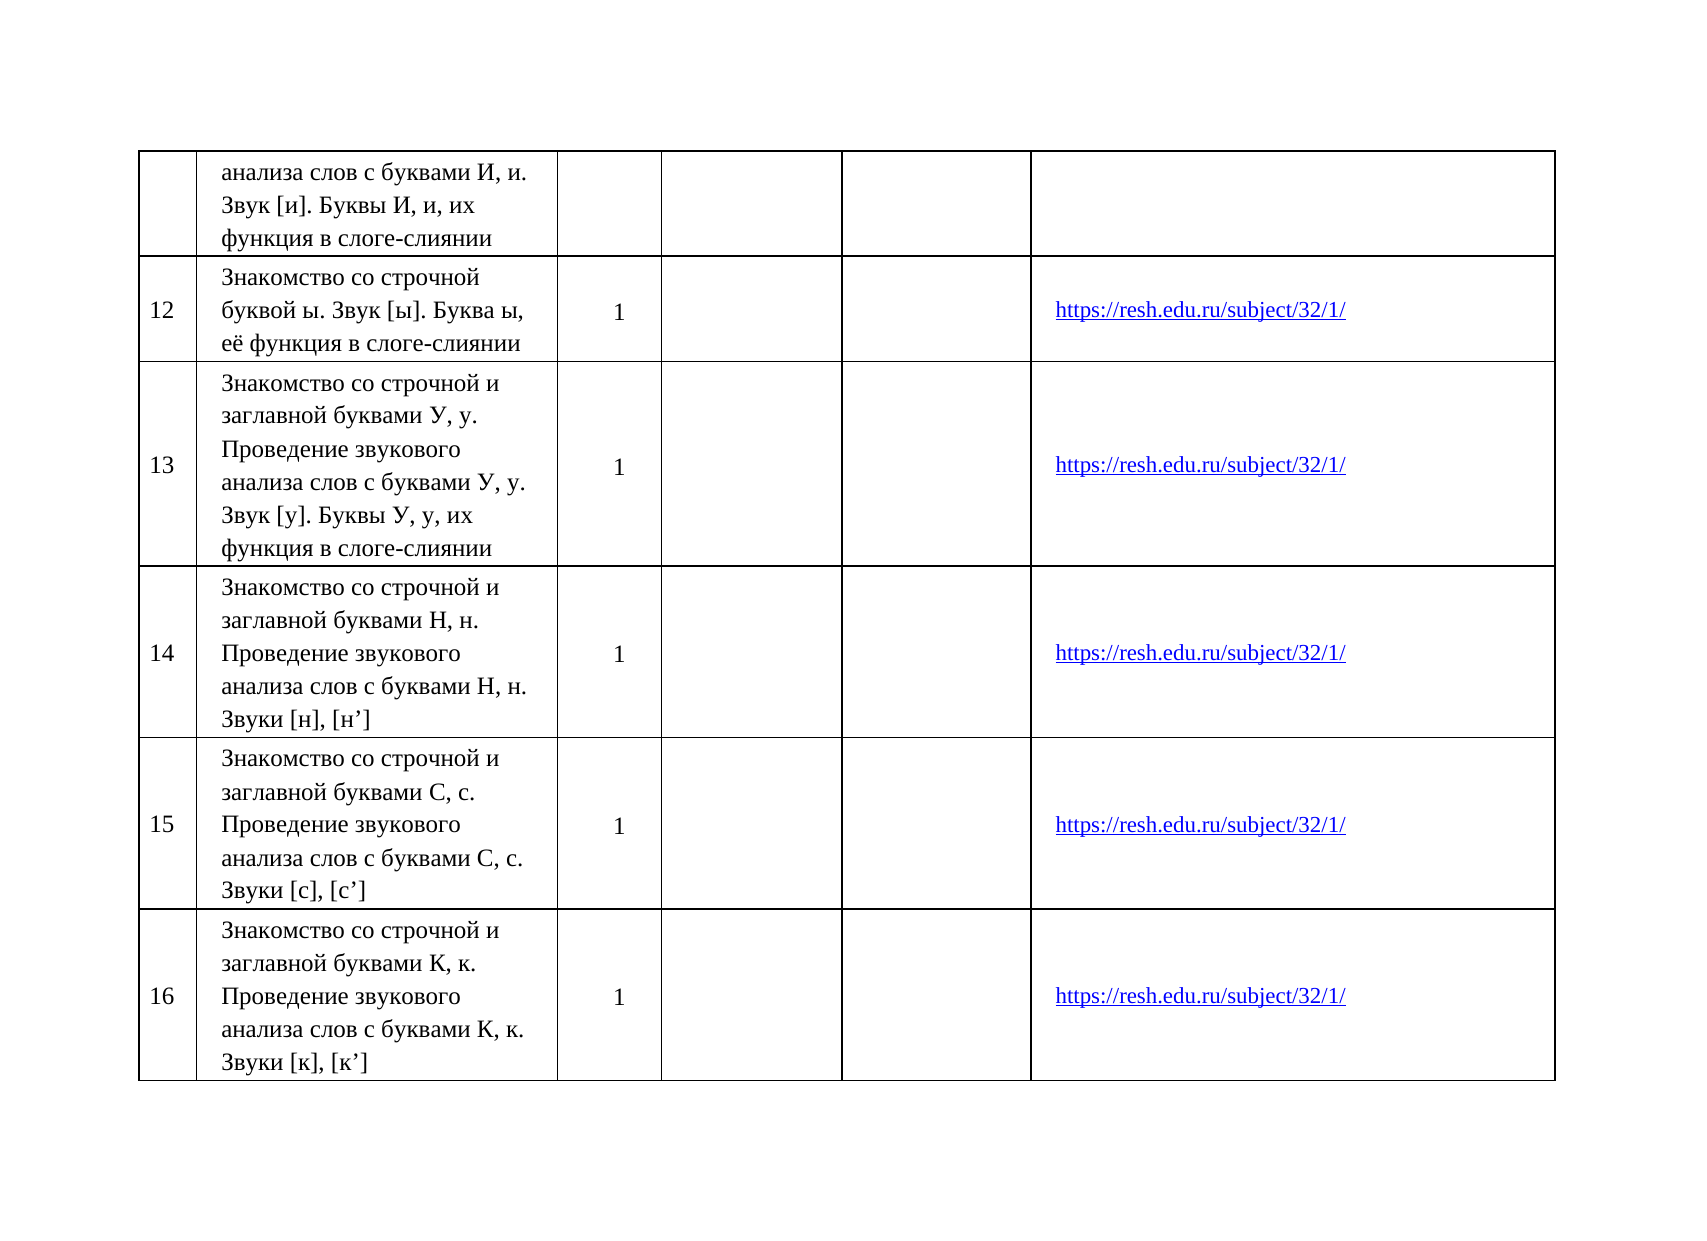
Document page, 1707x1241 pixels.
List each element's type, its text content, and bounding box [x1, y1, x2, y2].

table_cell 15 [140, 738, 196, 908]
table_cell 1 [558, 257, 661, 361]
table_cell [662, 152, 841, 255]
table_cell 1 [558, 362, 661, 565]
table_cell [843, 152, 1030, 255]
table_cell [1032, 152, 1554, 255]
table_cell Знакомство со строчной буквой ы. Звук [ы]. Буква ы, её функция в слоге-слиянии [197, 257, 557, 361]
table_cell [843, 910, 1030, 1080]
table_cell https://resh.edu.ru/subject/32/1/ [1032, 567, 1554, 737]
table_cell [197, 152, 557, 255]
table_cell 13 [140, 362, 196, 565]
table_cell 1 [558, 567, 661, 737]
table_cell [662, 738, 841, 908]
table_cell 1 [558, 738, 661, 908]
table_cell Знакомство со строчной и заглавной буквами С, с. Проведение звукового анализа слов с буквами С, с. Звуки [с], [с’] [197, 738, 557, 908]
table_cell 12 [140, 257, 196, 361]
table_cell Знакомство со строчной и заглавной буквами Н, н. Проведение звукового анализа слов с буквами Н, н. Звуки [н], [н’] [197, 567, 557, 737]
table_cell 11 [140, 152, 196, 255]
table_cell [662, 257, 841, 361]
table_cell [662, 362, 841, 565]
table_cell [843, 567, 1030, 737]
table_cell https://resh.edu.ru/subject/32/1/ [1032, 257, 1554, 361]
table_cell Знакомство со строчной и заглавной буквами У, у. Проведение звукового анализа слов с буквами У, у. Звук [у]. Буквы У, у, их функция в слоге-слиянии [197, 362, 557, 565]
table_cell https://resh.edu.ru/subject/32/1/ [1032, 738, 1554, 908]
table_cell 1 [558, 152, 661, 255]
table_cell [843, 738, 1030, 908]
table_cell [1032, 910, 1554, 1080]
table_cell 1 [558, 910, 661, 1080]
table_cell [843, 257, 1030, 361]
table_cell Знакомство со строчной и заглавной буквами К, к. Проведение звукового анализа слов с буквами К, к. Звуки [к], [к’] [197, 910, 557, 1080]
table_cell 14 [140, 567, 196, 737]
table_cell [843, 362, 1030, 565]
table_cell 16 [140, 910, 196, 1080]
table_cell [662, 567, 841, 737]
table_cell [662, 910, 841, 1080]
table_cell https://resh.edu.ru/subject/32/1/ [1032, 362, 1554, 565]
